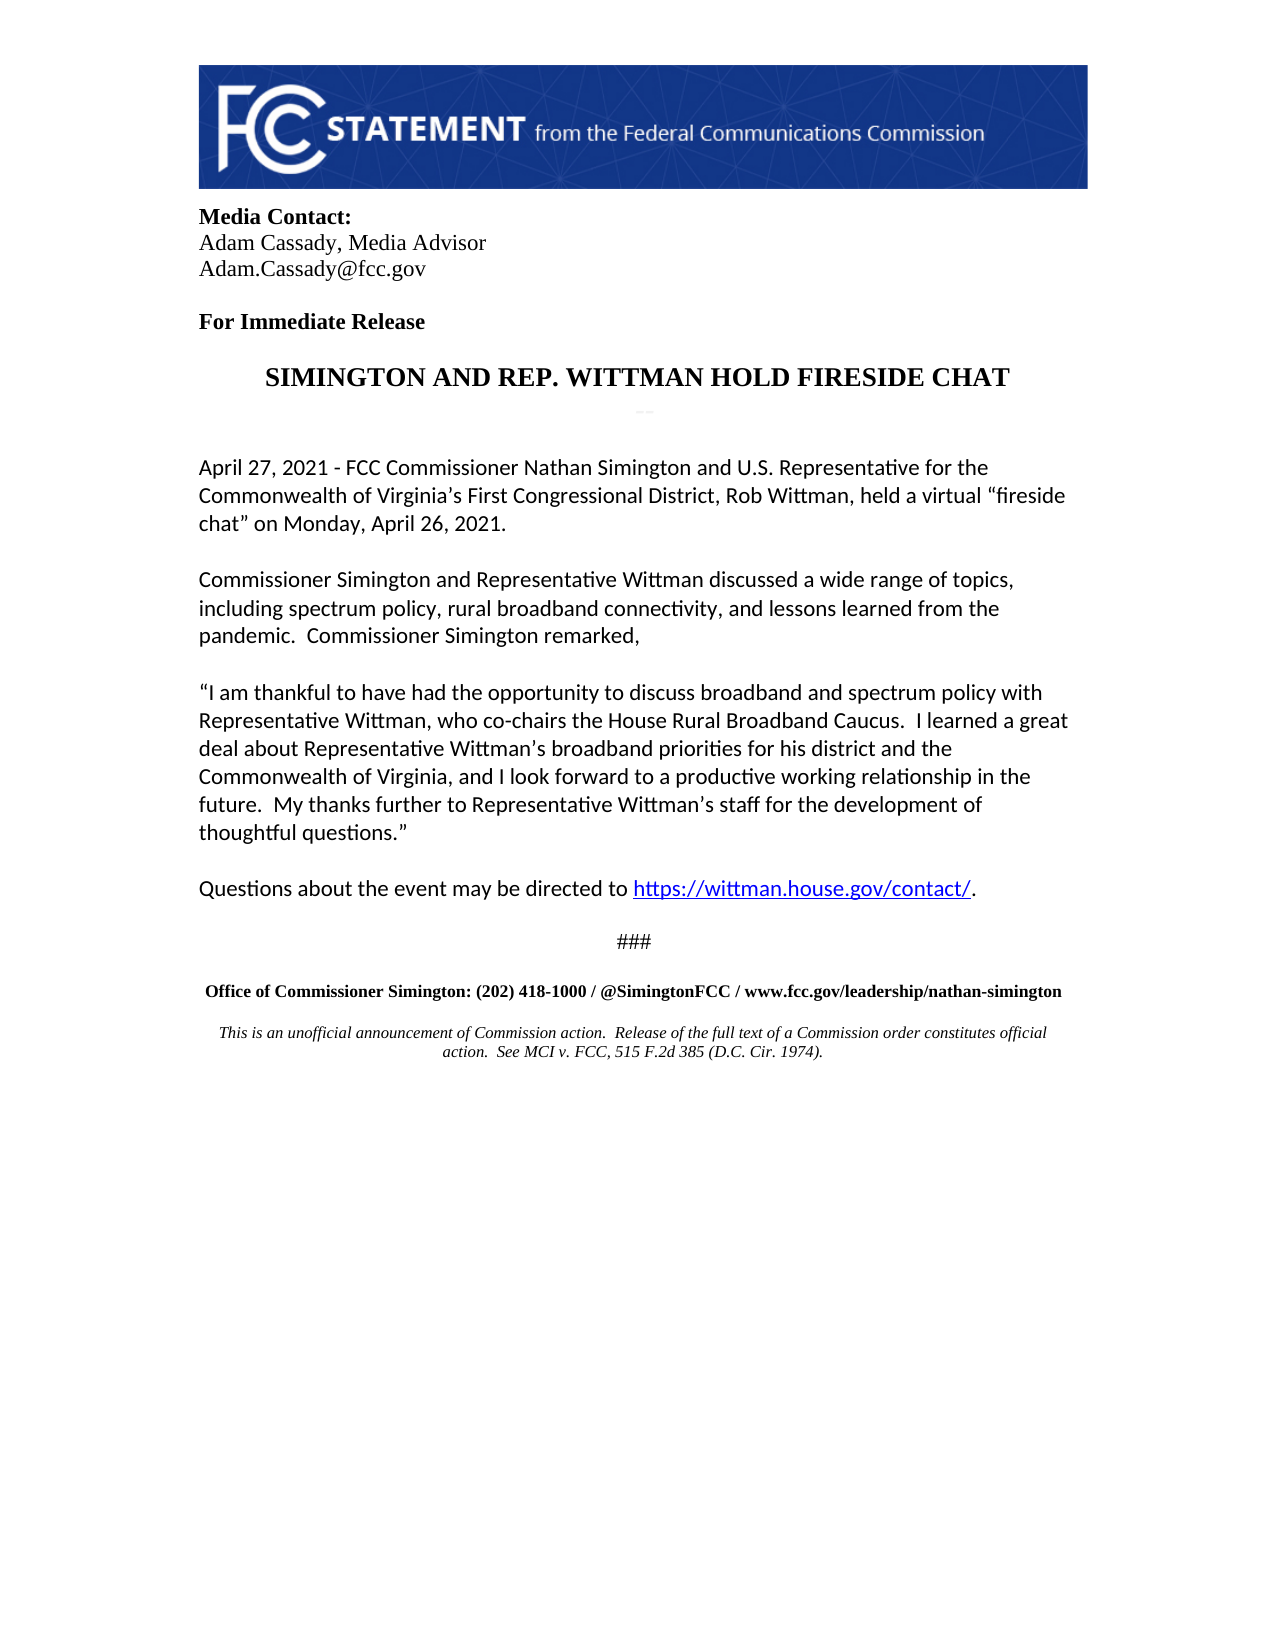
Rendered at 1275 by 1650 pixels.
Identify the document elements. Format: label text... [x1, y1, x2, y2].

table_header Media Contact: Adam Cassady, Media Advisor Adam.Cassady@fcc.gov For Immediate Release SIMINGTON AND REP. WITTMAN HOLD FIRESIDE CHAT -- April 27, 2021 - FCC Commissioner Nathan Simington and U.S. Representative for the Commonwealth of Virginia’s First Congressional District, Rob Wittman, held a virtual “fireside chat” on Monday, April 26, 2021. Commissioner Simington and Representative Wittman discussed a wide range of topics, including spectrum policy, rural broadband connectivity, and lessons learned from the pandemic. Commissioner Simington remarked, “I am thankful to have had the opportunity to discuss broadband and spectrum policy with Representative Wittman, who co-chairs the House Rural Broadband Caucus. I learned a great deal about Representative Wittman’s broadband priorities for his district and the Commonwealth of Virginia, and I look forward to a productive working relationship in the future. My thanks further to Representative Wittman’s staff for the development of thoughtful questions.” Questions about the event may be directed to https://wittman.house.gov/contact/. ### Office of Commissioner Simington: (202) 418-1000 / @SimingtonFCC / www.fcc.gov/leadership/nathan-simington This is an unofficial announcement of Commission action. Release of the full text of a Commission order constitutes official action. See MCI v. FCC, 515 F.2d 385 (D.C. Cir. 1974). [188, 66, 1087, 1061]
picture [198, 65, 1088, 189]
